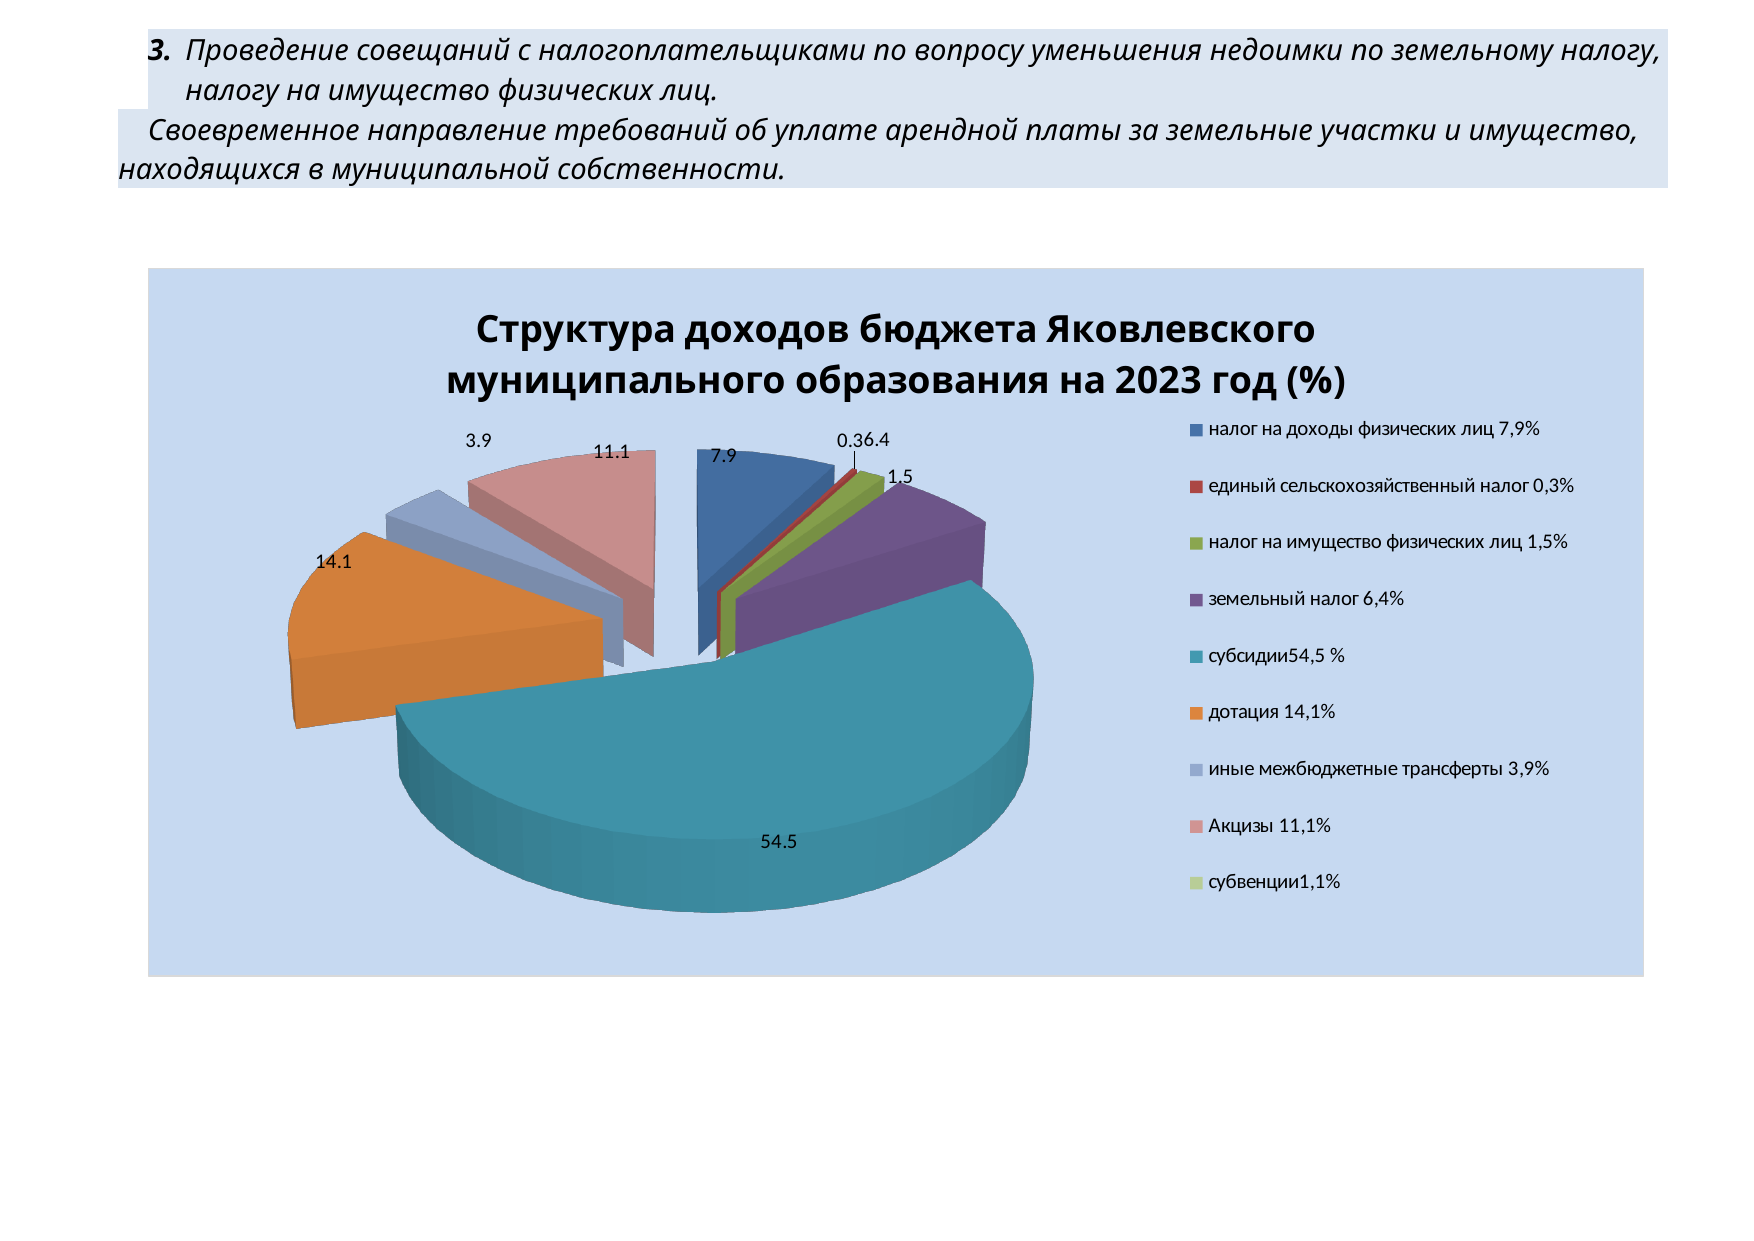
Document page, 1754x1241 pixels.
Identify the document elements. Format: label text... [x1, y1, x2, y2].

text Своевременное направление требований об уплате арендной платы за земельные участки и имущество, находящихся в муниципальной собственности. [118, 109, 1668, 188]
list Проведение совещаний с налогоплательщиками по вопросу уменьшения недоимки по земельному налогу, налогу на имущество физических лиц. [148, 29, 1668, 109]
